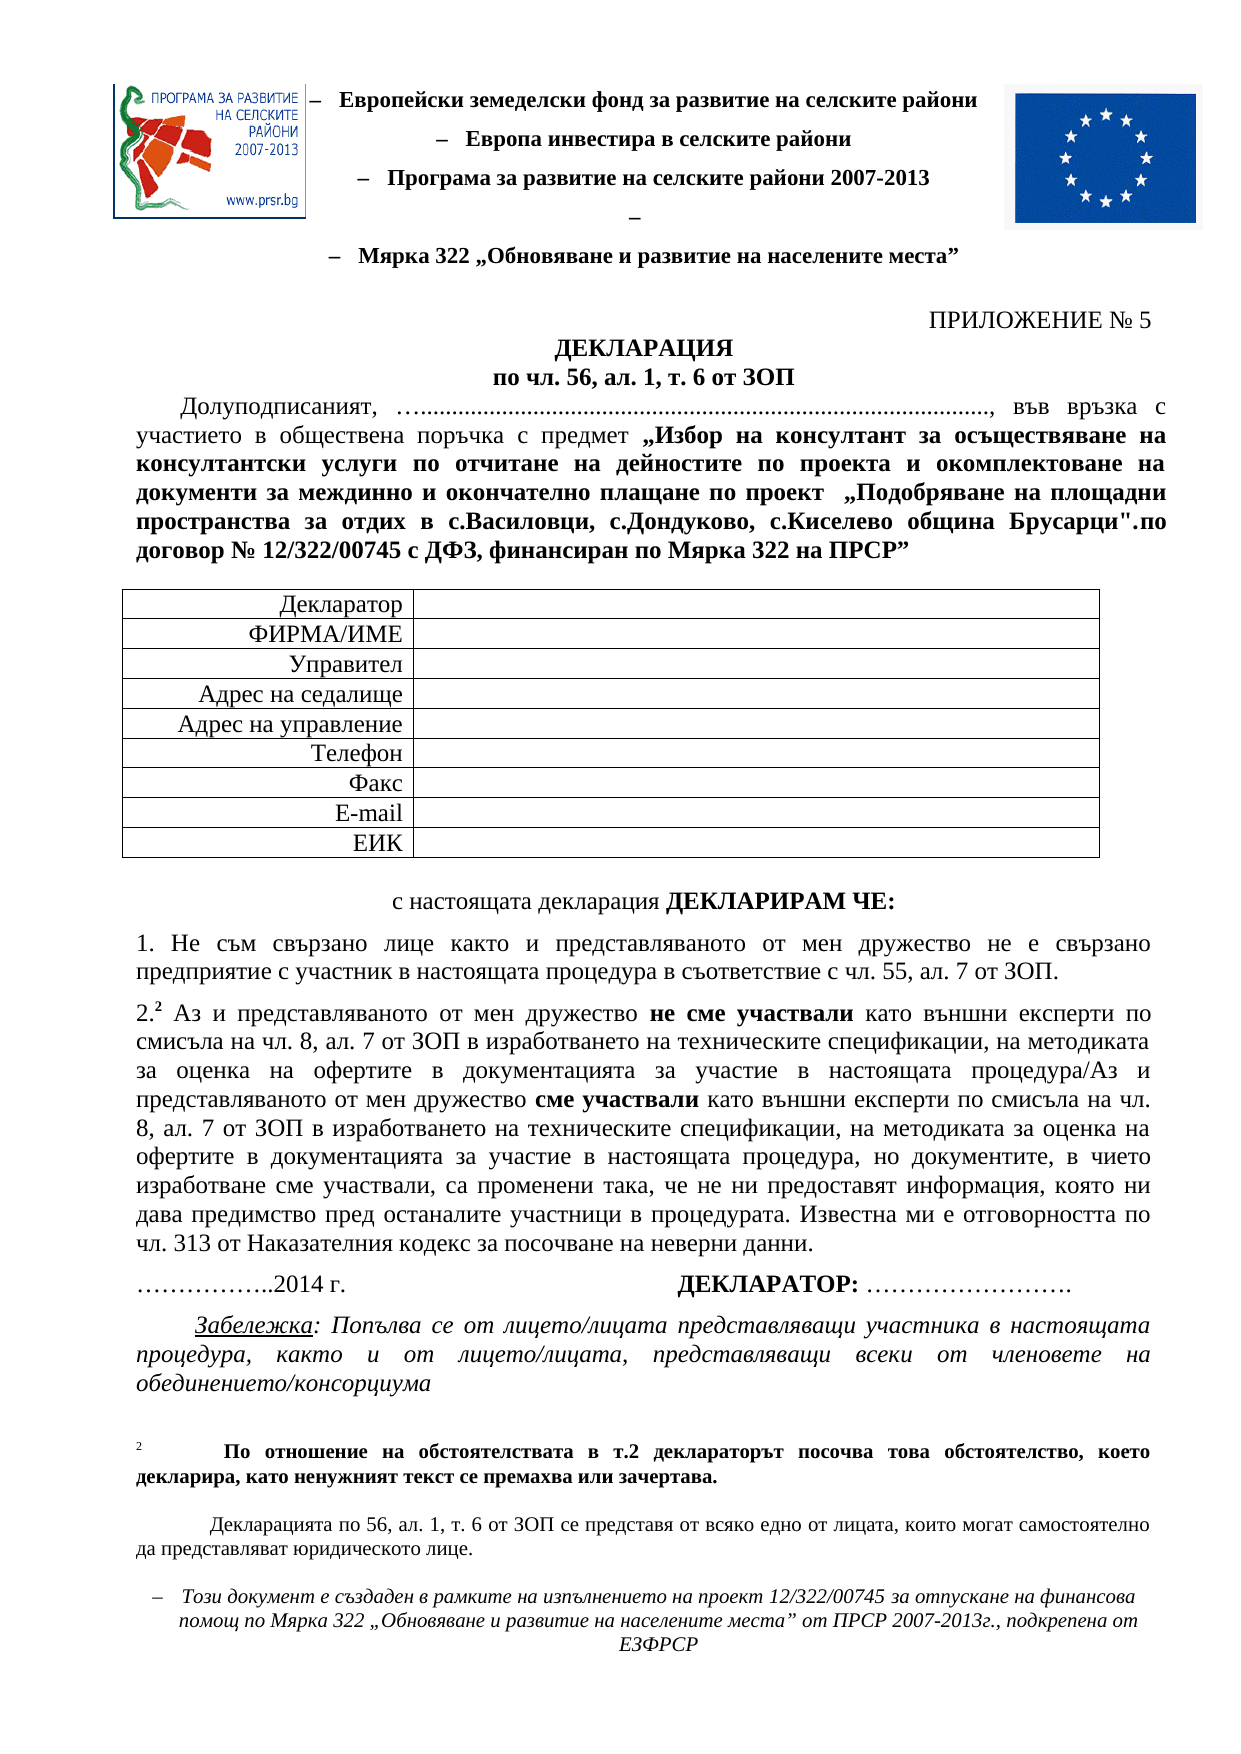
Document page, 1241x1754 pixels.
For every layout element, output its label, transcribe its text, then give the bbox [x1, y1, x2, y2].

table_cell [414, 709, 1099, 737]
table_cell [414, 649, 1099, 678]
text 1. Не съм свързано лице както и представляваното от мен дружество не е свързано предприятие с участник в настоящата процедура в съответствие с чл. 55, ал. 7 от ЗОП. [136, 928, 1152, 985]
table_cell Адрес на седалище [123, 679, 413, 708]
table_header [414, 590, 1099, 618]
table_cell [414, 828, 1099, 857]
table_cell ФИРМА/ИМЕ [123, 619, 413, 648]
table_cell ЕИК [123, 828, 413, 857]
table_cell Телефон [123, 739, 413, 767]
picture [1004, 84, 1203, 230]
text с настоящата декларация ДЕКЛАРИРАМ ЧЕ: [136, 886, 1152, 915]
text ……………..2014 г. ДЕКЛАРАТОР: ……………………. [136, 1269, 1152, 1298]
picture [113, 84, 306, 219]
subtitle ПРИЛОЖЕНИЕ № 5 [136, 305, 1152, 333]
table_cell [414, 619, 1099, 648]
table_cell [414, 679, 1099, 708]
table_cell Адрес на управление [123, 709, 413, 737]
table_cell Факс [123, 768, 413, 797]
text по чл. 56, ал. 1, т. 6 от ЗОП [136, 362, 1152, 391]
text Долуподписаният, …..........................................................................................., във връзка с участието в обществена поръчка с предмет „Избор на консултант за осъществяване на консултантски услуги по отчитане на дейностите по проекта и окомплектоване на документи за междинно и окончателно плащане по проект „Подобряване на площадни пространства за отдих в с.Василовци, с.Дондуково, с.Киселево община Брусарци".по договор № 12/322/00745 с ДФЗ, финансиран по Мярка 322 на ПРСР” [136, 391, 1167, 563]
table_cell Управител [123, 649, 413, 678]
text ДЕКЛАРАЦИЯ [136, 333, 1152, 362]
text 2. Аз и представляваното от мен дружество не сме участвали като външни експерти по смисъла на чл. 8, ал. 7 от ЗОП в изработването на техническите спецификации, на методиката за оценка на офертите в документацията за участие в настоящата процедура/Аз и представляваното от мен дружество сме участвали като външни експерти по смисъла на чл. 8, ал. 7 от ЗОП в изработването на техническите спецификации, на методиката за оценка на офертите в документацията за участие в настоящата процедура, но документите, в чието изработване сме участвали, са променени така, че не ни предоставят информация, която ни дава предимство пред останалите участници в процедурата. Известна ми е отговорността по чл. 313 от Наказателния кодекс за посочване на неверни данни. [136, 998, 1152, 1256]
text Забележка: Попълва се от лицето/лицата представляващи участника в настоящата процедура, както и от лицето/лицата, представляващи всеки от членовете на обединението/консорциума [136, 1310, 1152, 1396]
table_cell [414, 798, 1099, 827]
table_cell [414, 739, 1099, 767]
table_header Декларатор [123, 590, 413, 618]
table_cell E-mail [123, 798, 413, 827]
table_cell [414, 768, 1099, 797]
